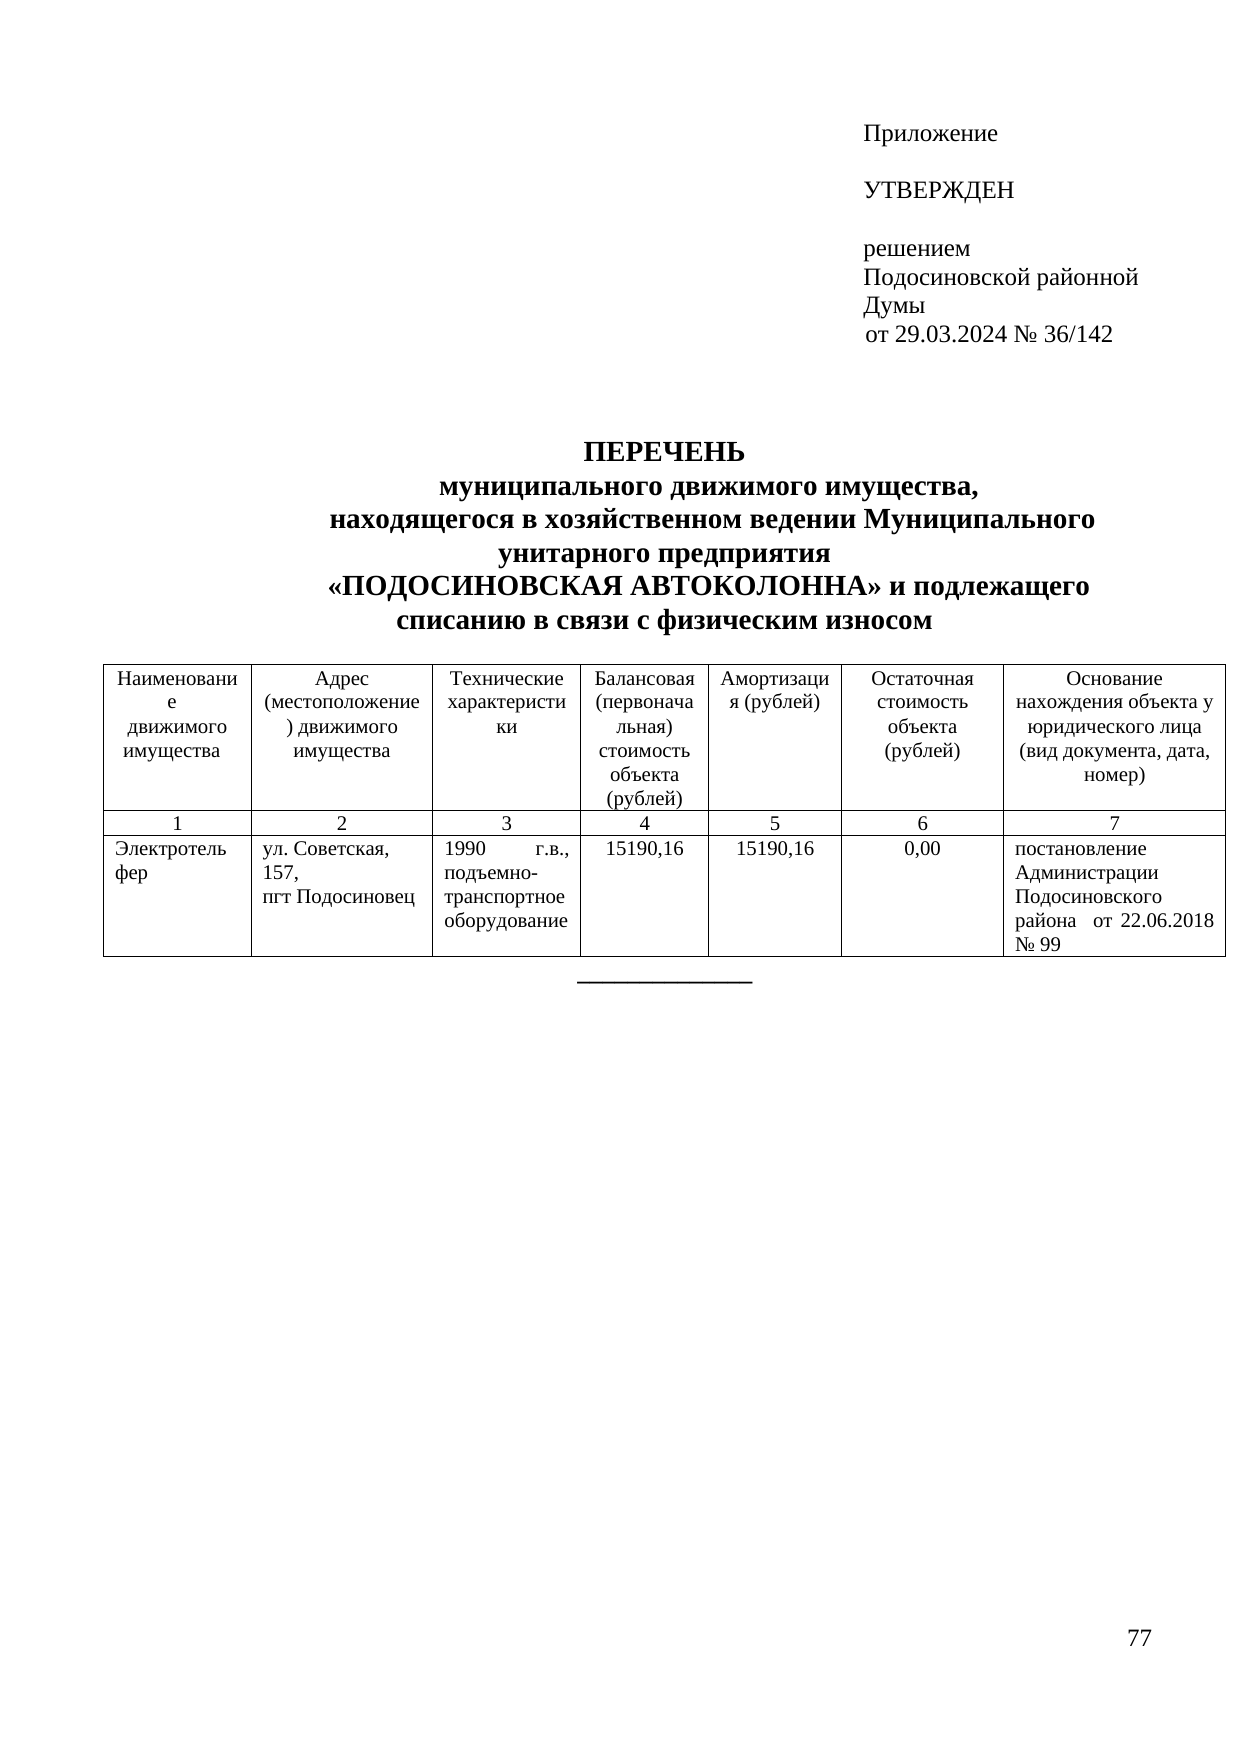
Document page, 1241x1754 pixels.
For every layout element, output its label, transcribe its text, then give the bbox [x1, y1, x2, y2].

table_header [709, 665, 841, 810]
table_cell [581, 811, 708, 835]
text ______________ [177, 957, 1152, 986]
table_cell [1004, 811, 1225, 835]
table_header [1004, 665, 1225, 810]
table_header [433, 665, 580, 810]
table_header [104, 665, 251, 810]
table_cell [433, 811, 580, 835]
text «ПОДОСИНОВСКАЯ АВТОКОЛОННА» и подлежащего списанию в связи с физическим износом [177, 568, 1152, 636]
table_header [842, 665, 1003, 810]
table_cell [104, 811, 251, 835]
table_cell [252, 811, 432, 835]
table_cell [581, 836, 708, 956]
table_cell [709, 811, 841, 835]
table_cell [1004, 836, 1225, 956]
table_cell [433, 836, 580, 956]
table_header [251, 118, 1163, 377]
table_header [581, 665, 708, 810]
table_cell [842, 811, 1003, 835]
text муниципального движимого имущества, [177, 468, 1152, 501]
text ПЕРЕЧЕНЬ [177, 434, 1152, 468]
text находящегося в хозяйственном ведении Муниципального унитарного предприятия [177, 501, 1152, 568]
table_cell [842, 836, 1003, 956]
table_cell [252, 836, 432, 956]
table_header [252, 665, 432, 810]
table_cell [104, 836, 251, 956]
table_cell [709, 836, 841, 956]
